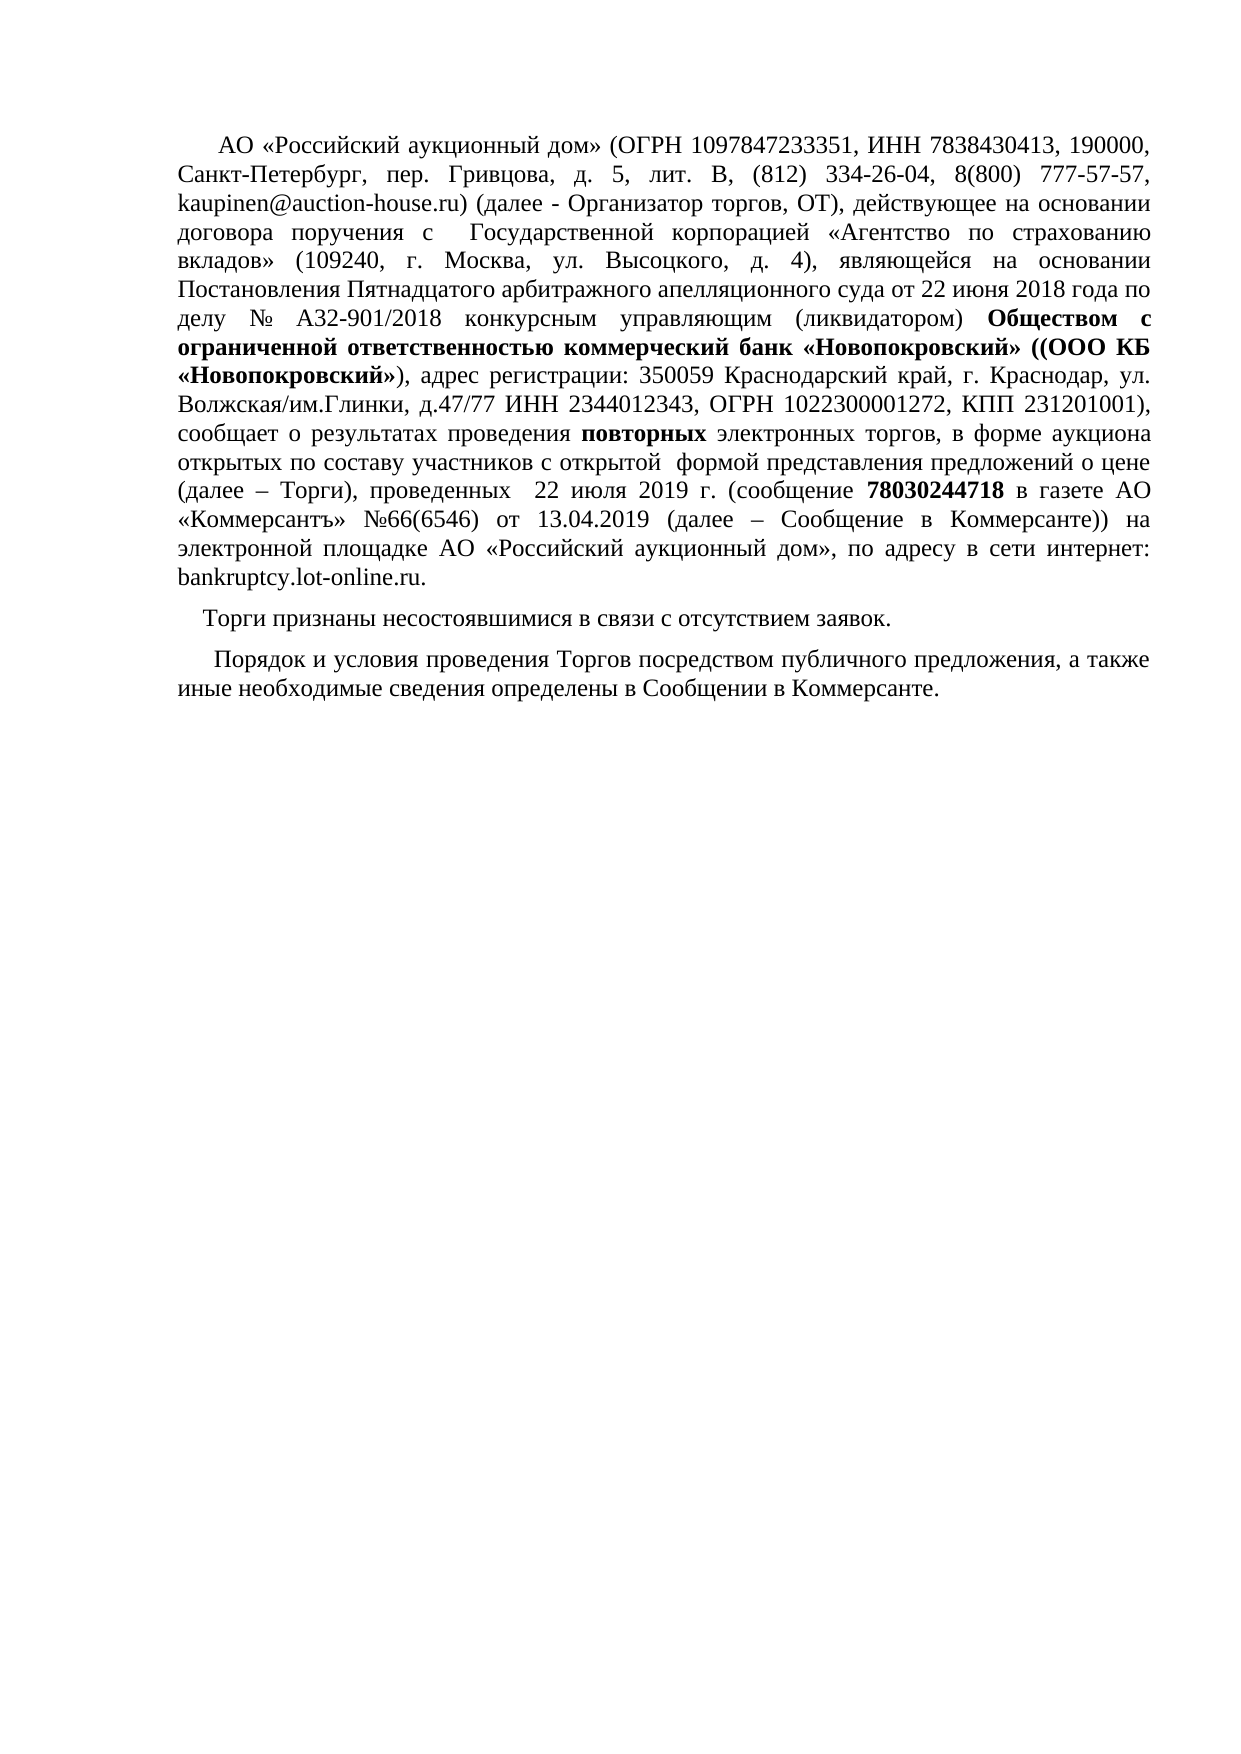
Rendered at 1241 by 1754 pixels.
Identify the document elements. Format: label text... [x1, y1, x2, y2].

text АО «Российский аукционный дом» (ОГРН 1097847233351, ИНН 7838430413, 190000, Санкт-Петербург, пер. Гривцова, д. 5, лит. В, (812) 334-26-04, 8(800) 777-57-57, kaupinen@auction-house.ru) (далее - Организатор торгов, ОТ), действующее на основании договора поручения с Государственной корпорацией «Агентство по страхованию вкладов» (109240, г. Москва, ул. Высоцкого, д. 4), являющейся на основании Постановления Пятнадцатого арбитражного апелляционного суда от 22 июня 2018 года по делу № А32-901/2018 конкурсным управляющим (ликвидатором) Обществом с ограниченной ответственностью коммерческий банк «Новопокровский» ((ООО КБ «Новопокровский»), адрес регистрации: 350059 Краснодарский край, г. Краснодар, ул. Волжская/им.Глинки, д.47/77 ИНН 2344012343, ОГРН 1022300001272, КПП 231201001), сообщает о результатах проведения повторных электронных торгов, в форме аукциона открытых по составу участников с открытой формой представления предложений о цене (далее – Торги), проведенных 22 июля 2019 г. (сообщение 78030244718 в газете АО «Коммерсантъ» №66(6546) от 13.04.2019 (далее – Сообщение в Коммерсанте)) на электронной площадке АО «Российский аукционный дом», по адресу в сети интернет: bankruptcy.lot-online.ru. [177, 131, 1152, 591]
text Порядок и условия проведения Торгов посредством публичного предложения, а также иные необходимые сведения определены в Сообщении в Коммерсанте. [177, 644, 1152, 702]
text Торги признаны несостоявшимися в связи с отсутствием заявок. [177, 603, 1152, 632]
